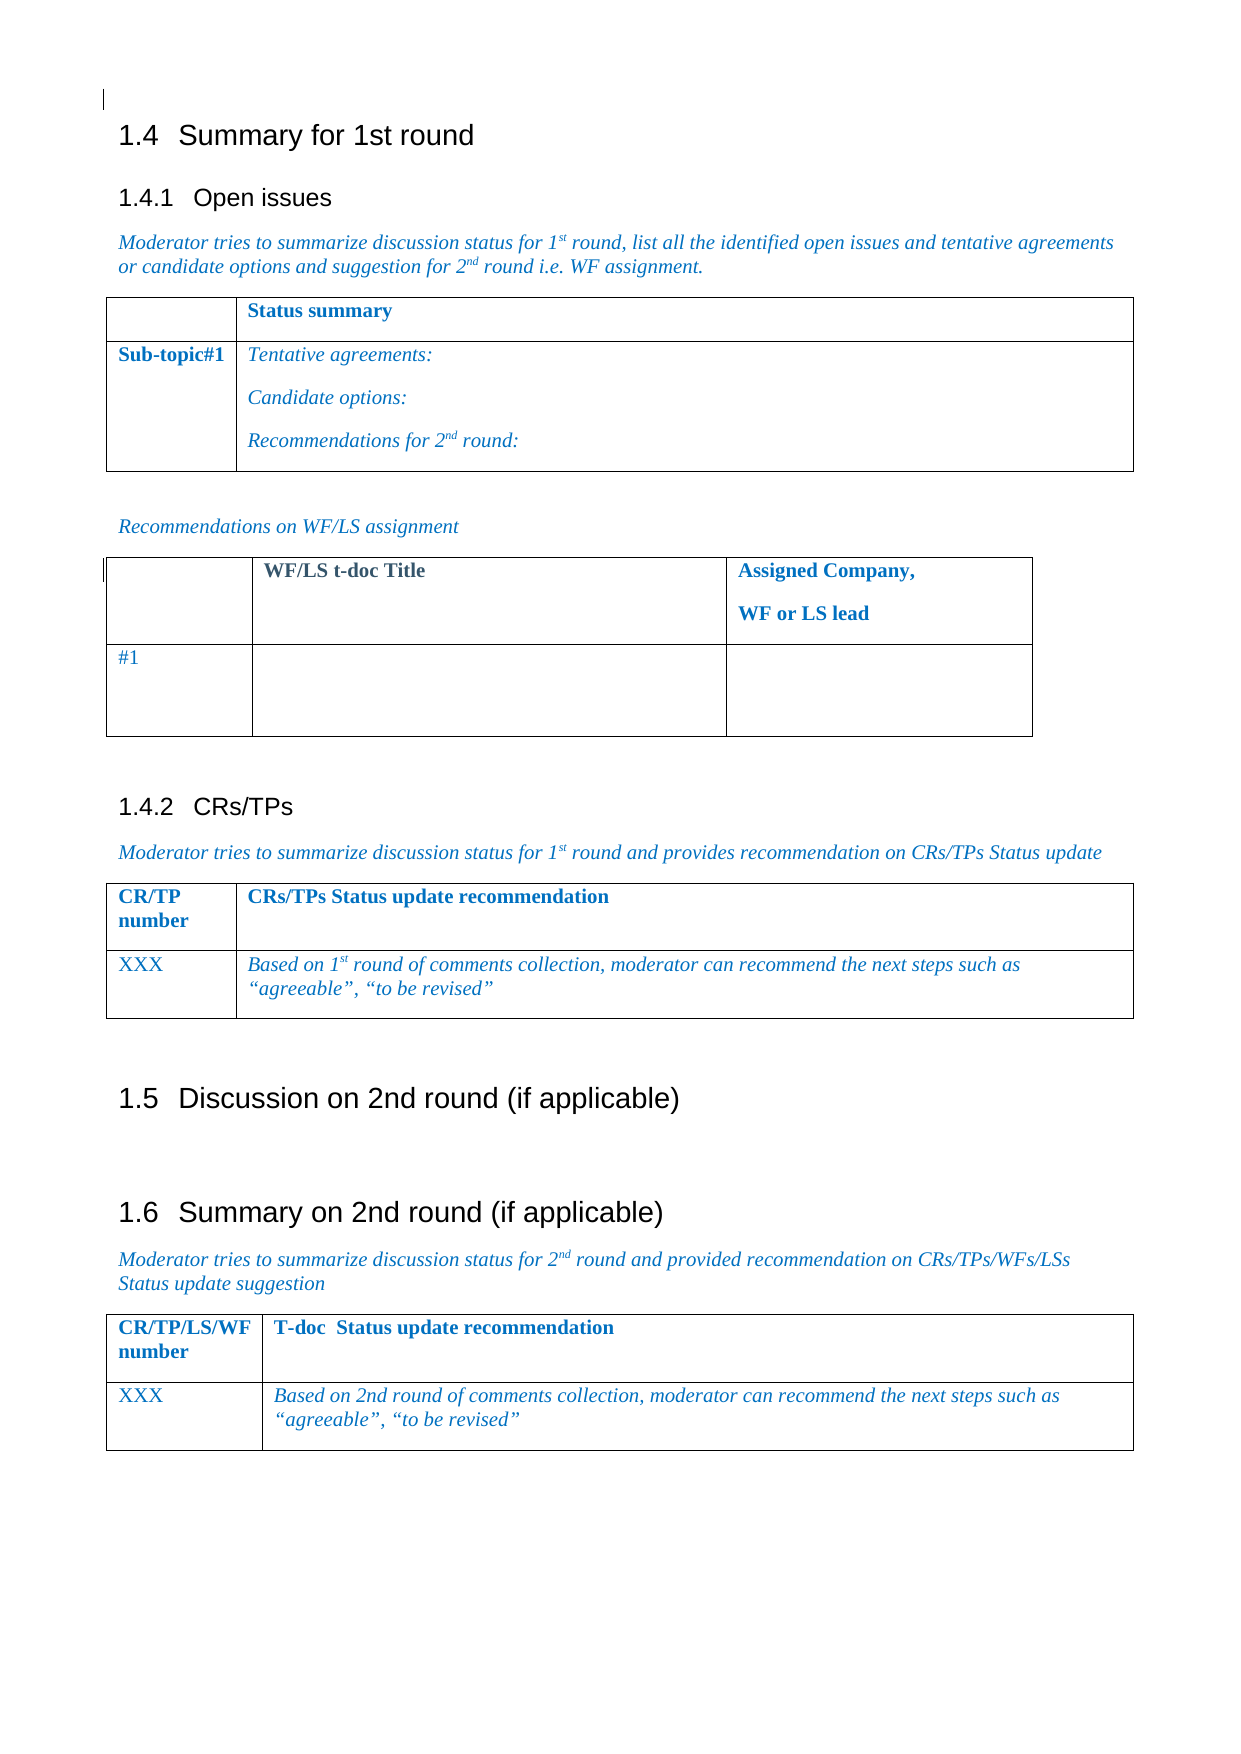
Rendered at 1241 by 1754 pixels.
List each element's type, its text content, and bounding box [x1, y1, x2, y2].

text Moderator tries to summarize discussion status for 1st round, list all the identified open issues and tentative agreements or candidate options and suggestion for 2nd round i.e. WF assignment. [118, 230, 1122, 278]
text Moderator tries to summarize discussion status for 1st round and provides recommendation on CRs/TPs Status update [118, 840, 1122, 864]
table_cell [253, 645, 726, 736]
subtitle Open issues [118, 183, 1122, 212]
subtitle Summary on 2nd round (if applicable) [118, 1195, 1122, 1228]
table_cell [727, 645, 1032, 736]
table_header Status summary [237, 298, 1133, 341]
table_header WF/LS t-doc Title [253, 558, 726, 644]
table_cell Tentative agreements: Candidate options: Recommendations for 2nd round: [237, 342, 1133, 471]
table_cell #1 [107, 645, 252, 736]
subtitle Discussion on 2nd round (if applicable) [118, 1081, 1122, 1114]
table_header CR/TP number [107, 884, 236, 950]
table_cell Sub-topic#1 [107, 342, 236, 471]
table_header CR/TP/LS/WF number [107, 1315, 262, 1382]
table_cell Based on 1st round of comments collection, moderator can recommend the next steps such as “agreeable”, “to be revised” [237, 951, 1133, 1018]
text Recommendations on WF/LS assignment [118, 514, 1122, 538]
table_header CRs/TPs Status update recommendation [237, 884, 1133, 950]
table_header [107, 298, 236, 341]
subtitle Summary for 1st round [118, 118, 1122, 152]
table_cell XXX [107, 1383, 262, 1450]
subtitle CRs/TPs [118, 792, 1122, 821]
table_header Assigned Company, WF or LS lead [727, 558, 1032, 644]
table_header [107, 558, 252, 644]
table_cell Based on 2nd round of comments collection, moderator can recommend the next steps such as “agreeable”, “to be revised” [263, 1383, 1133, 1450]
table_cell XXX [107, 951, 236, 1018]
table_header T-doc Status update recommendation [263, 1315, 1133, 1382]
text Moderator tries to summarize discussion status for 2nd round and provided recommendation on CRs/TPs/WFs/LSs Status update suggestion [118, 1247, 1122, 1295]
